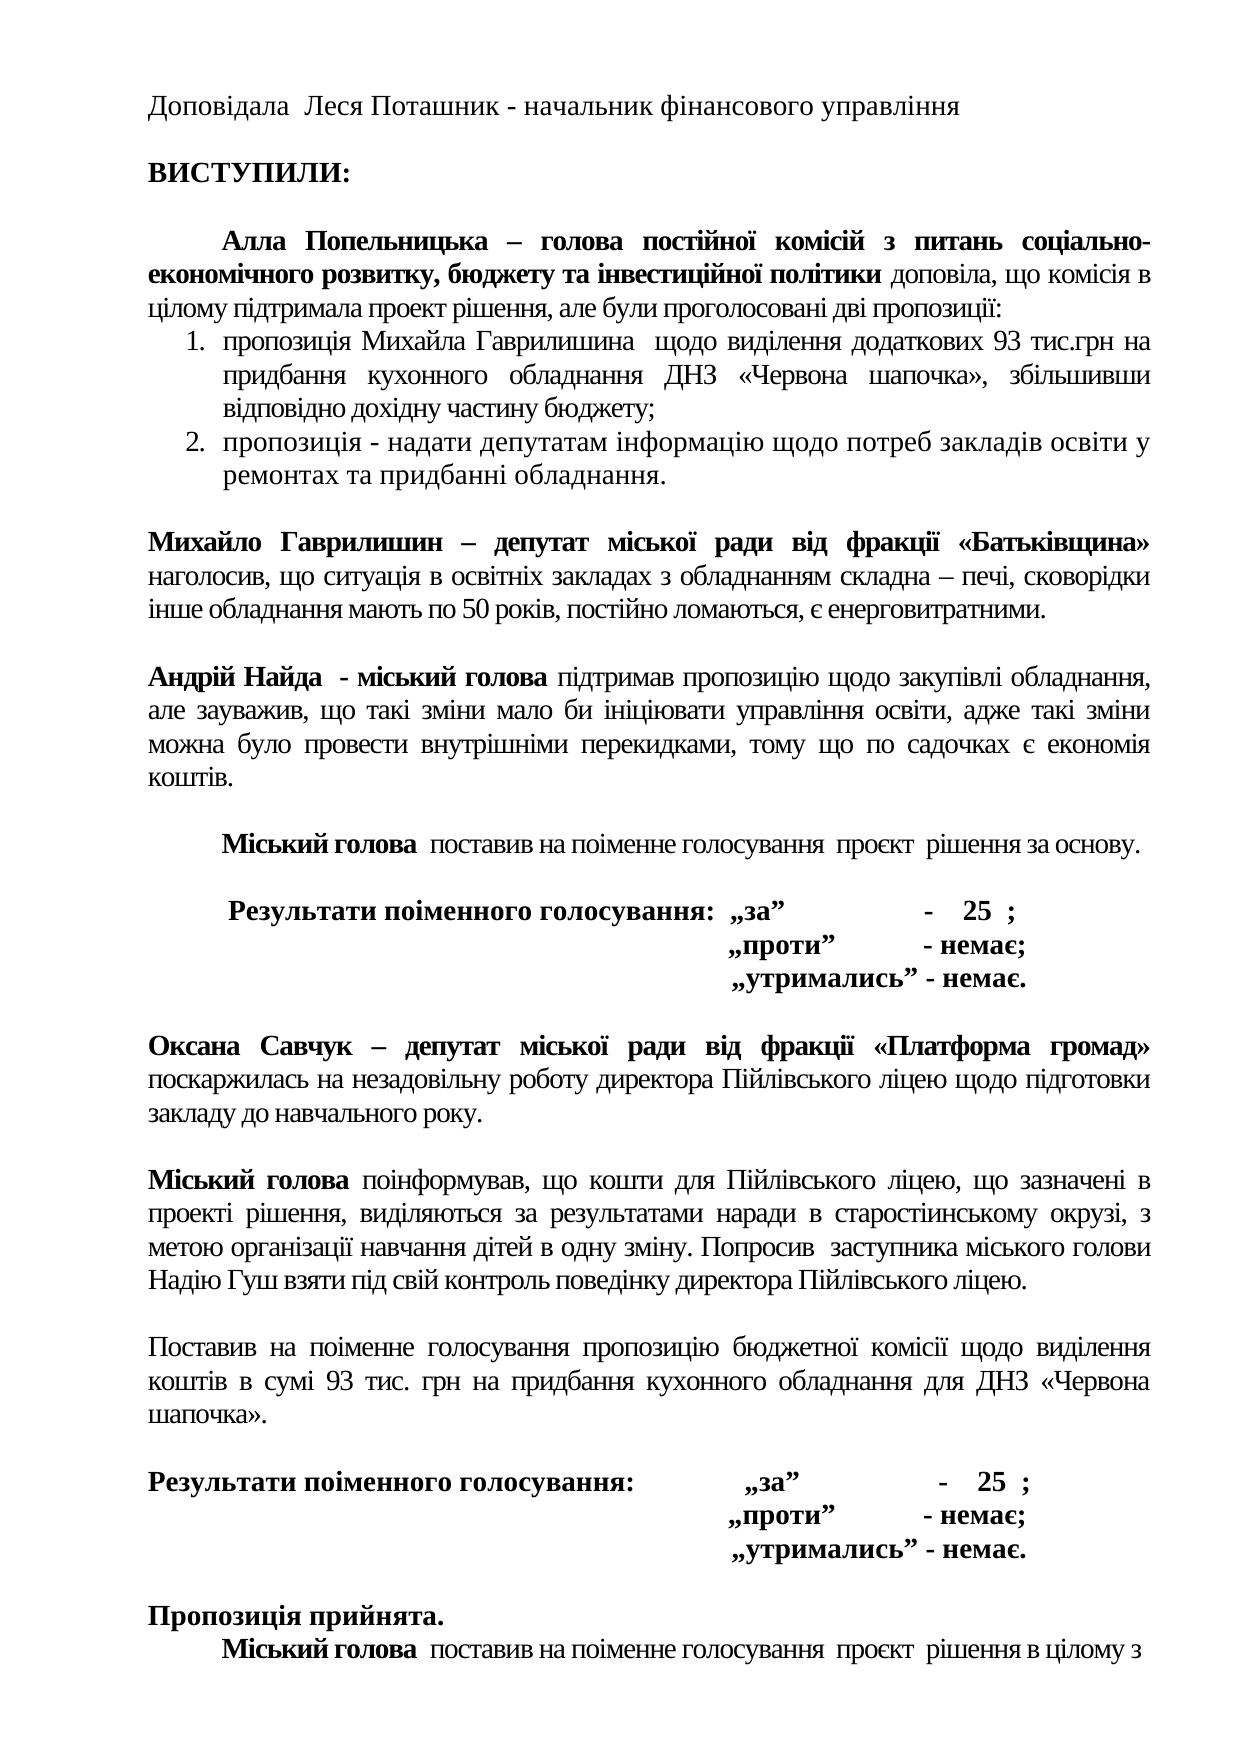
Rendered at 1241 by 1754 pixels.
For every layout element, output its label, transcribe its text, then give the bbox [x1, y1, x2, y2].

list пропозиція Михайла Гаврилишина щодо виділення додаткових 93 тис.грн на придбання кухонного обладнання ДНЗ «Червона шапочка», збільшивши відповідно дохідну частину бюджету; [185, 323, 1152, 424]
text „утримались” - немає. [148, 1531, 1152, 1564]
text „проти” - немає; [159, 1497, 1152, 1531]
text Міський голова поінформував, що кошти для Пійлівського ліцею, що зазначені в проекті рішення, виділяються за результатами наради в старостіинському окрузі, з метою організації навчання дітей в одну зміну. Попросив заступника міського голови Надію Гуш взяти під свій контроль поведінку директора Пійлівського ліцею. [148, 1162, 1152, 1296]
text Пропозиція прийнята. [148, 1598, 1152, 1631]
text ВИСТУПИЛИ: [148, 156, 1152, 189]
text „проти” - немає; [159, 927, 1152, 961]
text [148, 1464, 1152, 1497]
text „утримались” - немає. [148, 961, 1152, 994]
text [148, 1631, 1152, 1665]
text Оксана Савчук – депутат міської ради від фракції «Платформа громад» поскаржилась на незадовільну роботу директора Пійлівського ліцею щодо підготовки закладу до навчального року. [148, 1028, 1152, 1128]
text Алла Попельницька – голова постійної комісій з питань соціально-економічного розвитку, бюджету та інвестиційної політики доповіла, що комісія в цілому підтримала проект рішення, але були проголосовані дві пропозиції: [148, 223, 1152, 323]
text Андрій Найда - міський голова підтримав пропозицію щодо закупівлі обладнання, але зауважив, що такі зміни мало би ініціювати управління освіти, адже такі зміни можна було провести внутрішніми перекидками, тому що по садочках є економія коштів. [148, 659, 1152, 793]
text Поставив на поіменне голосування пропозицію бюджетної комісії щодо виділення коштів в сумі 93 тис. грн на придбання кухонного обладнання для ДНЗ «Червона шапочка». [148, 1329, 1152, 1430]
list пропозиція - надати депутатам інформацію щодо потреб закладів освіти у ремонтах та придбанні обладнання. [185, 424, 1152, 491]
subtitle Доповідала Леся Поташник - начальник фінансового управління [148, 88, 1152, 122]
text Михайло Гаврилишин – депутат міської ради від фракції «Батьківщина» наголосив, що ситуація в освітніх закладах з обладнанням складна – печі, сковорідки інше обладнання мають по 50 років, постійно ломаються, є енерговитратними. [148, 524, 1152, 625]
text Результати поіменного голосування: „за” - 25 ; [148, 893, 1152, 927]
text Міський голова поставив на поіменне голосування проєкт рішення за основу. [148, 826, 1152, 860]
